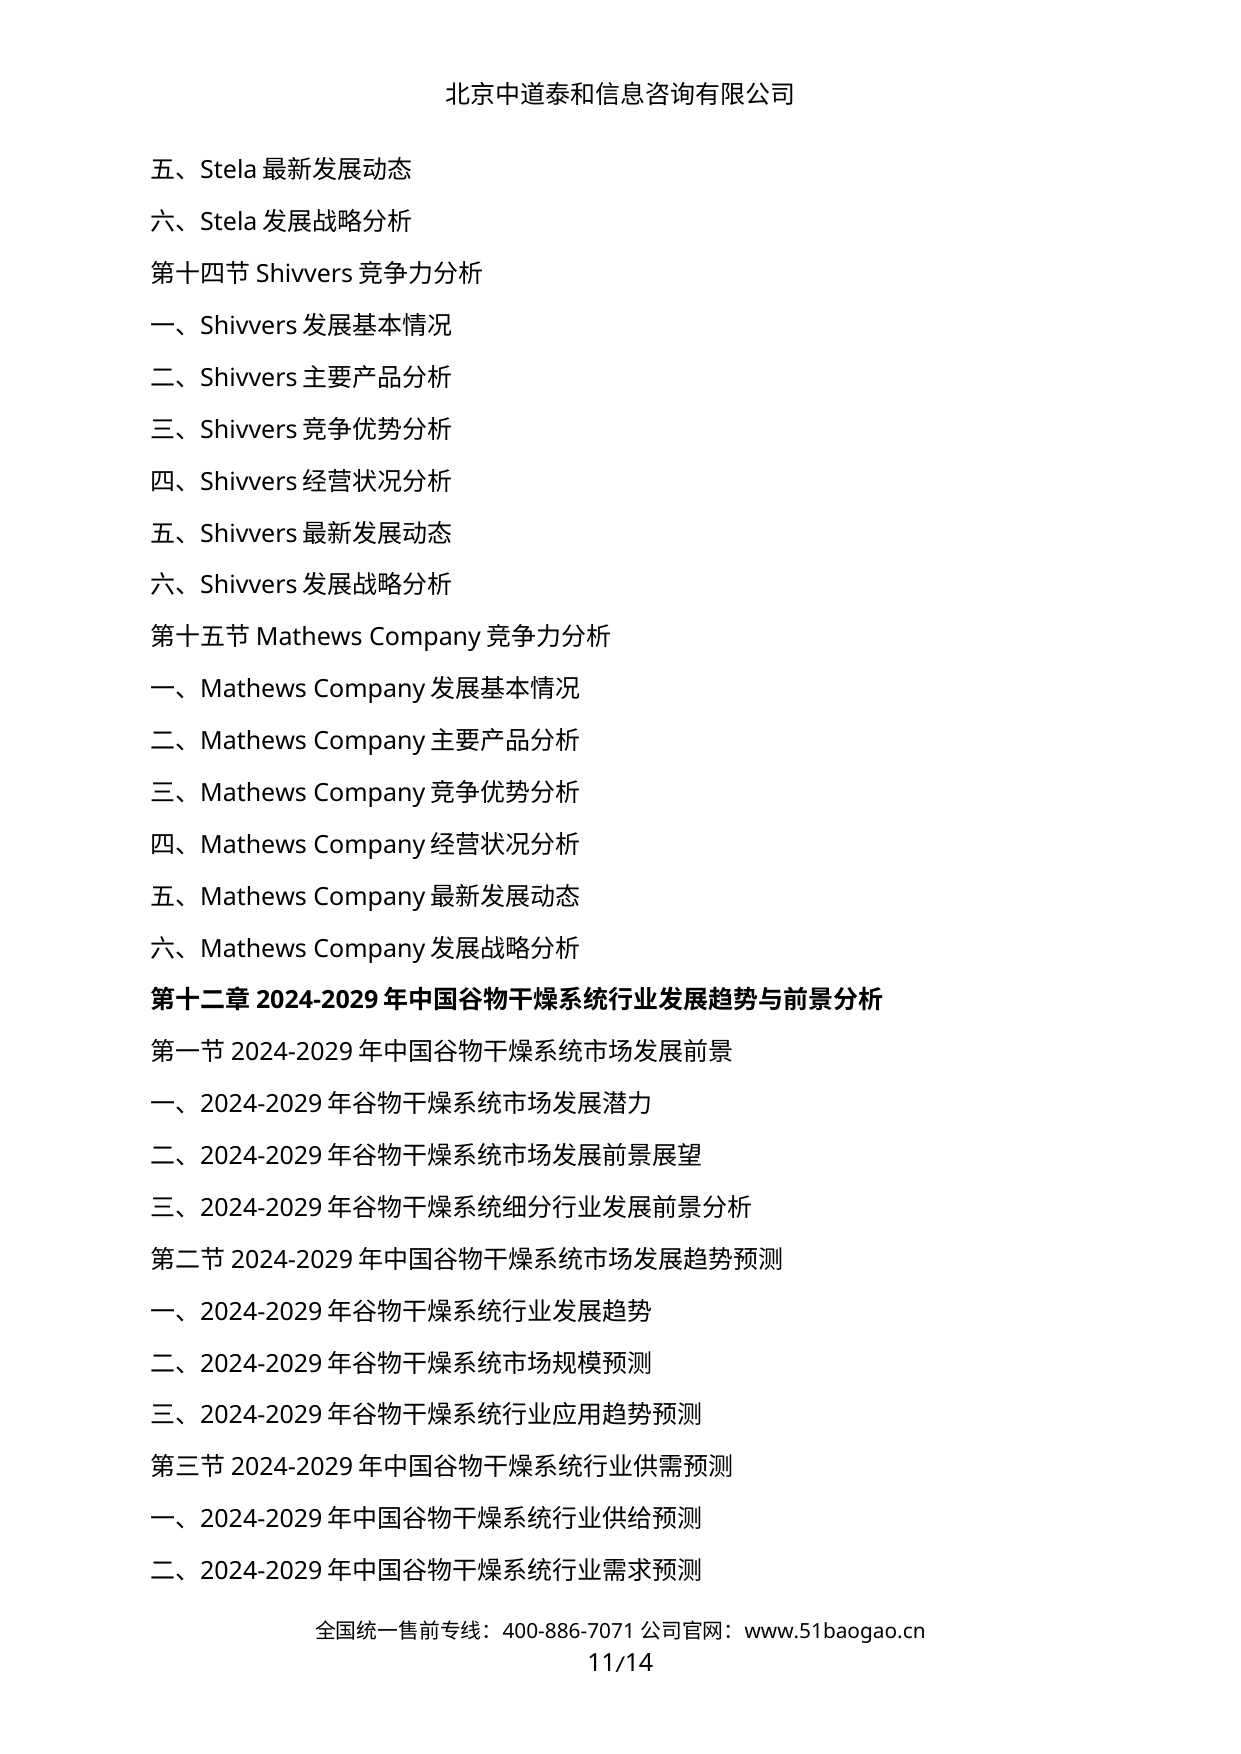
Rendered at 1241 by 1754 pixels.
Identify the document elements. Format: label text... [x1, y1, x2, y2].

text 四、Mathews Company经营状况分析 [150, 824, 1090, 861]
text 第十四节 Shivvers竞争力分析 [150, 254, 1090, 290]
text 五、Stela最新发展动态 [150, 150, 1090, 186]
text 二、2024-2029年谷物干燥系统市场规模预测 [150, 1343, 1090, 1379]
text 第二节 2024-2029年中国谷物干燥系统市场发展趋势预测 [150, 1239, 1090, 1276]
text 四、Shivvers经营状况分析 [150, 461, 1090, 497]
text 一、2024-2029年谷物干燥系统行业发展趋势 [150, 1291, 1090, 1327]
text 二、2024-2029年谷物干燥系统市场发展前景展望 [150, 1136, 1090, 1172]
text 第十二章 2024-2029年中国谷物干燥系统行业发展趋势与前景分析 [150, 980, 1090, 1016]
text 第十五节 Mathews Company竞争力分析 [150, 617, 1090, 653]
text 三、2024-2029年谷物干燥系统行业应用趋势预测 [150, 1395, 1090, 1431]
text 第一节 2024-2029年中国谷物干燥系统市场发展前景 [150, 1032, 1090, 1068]
text 二、Shivvers主要产品分析 [150, 357, 1090, 394]
text 一、2024-2029年中国谷物干燥系统行业供给预测 [150, 1499, 1090, 1535]
text 六、Shivvers发展战略分析 [150, 565, 1090, 601]
text 三、Mathews Company竞争优势分析 [150, 772, 1090, 809]
text 六、Stela发展战略分析 [150, 202, 1090, 238]
text 二、2024-2029年中国谷物干燥系统行业需求预测 [150, 1551, 1090, 1587]
text 一、2024-2029年谷物干燥系统市场发展潜力 [150, 1084, 1090, 1120]
text 三、2024-2029年谷物干燥系统细分行业发展前景分析 [150, 1187, 1090, 1224]
text 第三节 2024-2029年中国谷物干燥系统行业供需预测 [150, 1447, 1090, 1483]
text 五、Mathews Company最新发展动态 [150, 876, 1090, 912]
text 五、Shivvers最新发展动态 [150, 513, 1090, 549]
text 二、Mathews Company主要产品分析 [150, 721, 1090, 757]
text 三、Shivvers竞争优势分析 [150, 409, 1090, 446]
text 一、Shivvers发展基本情况 [150, 306, 1090, 342]
text 六、Mathews Company发展战略分析 [150, 928, 1090, 964]
text 一、Mathews Company发展基本情况 [150, 669, 1090, 705]
